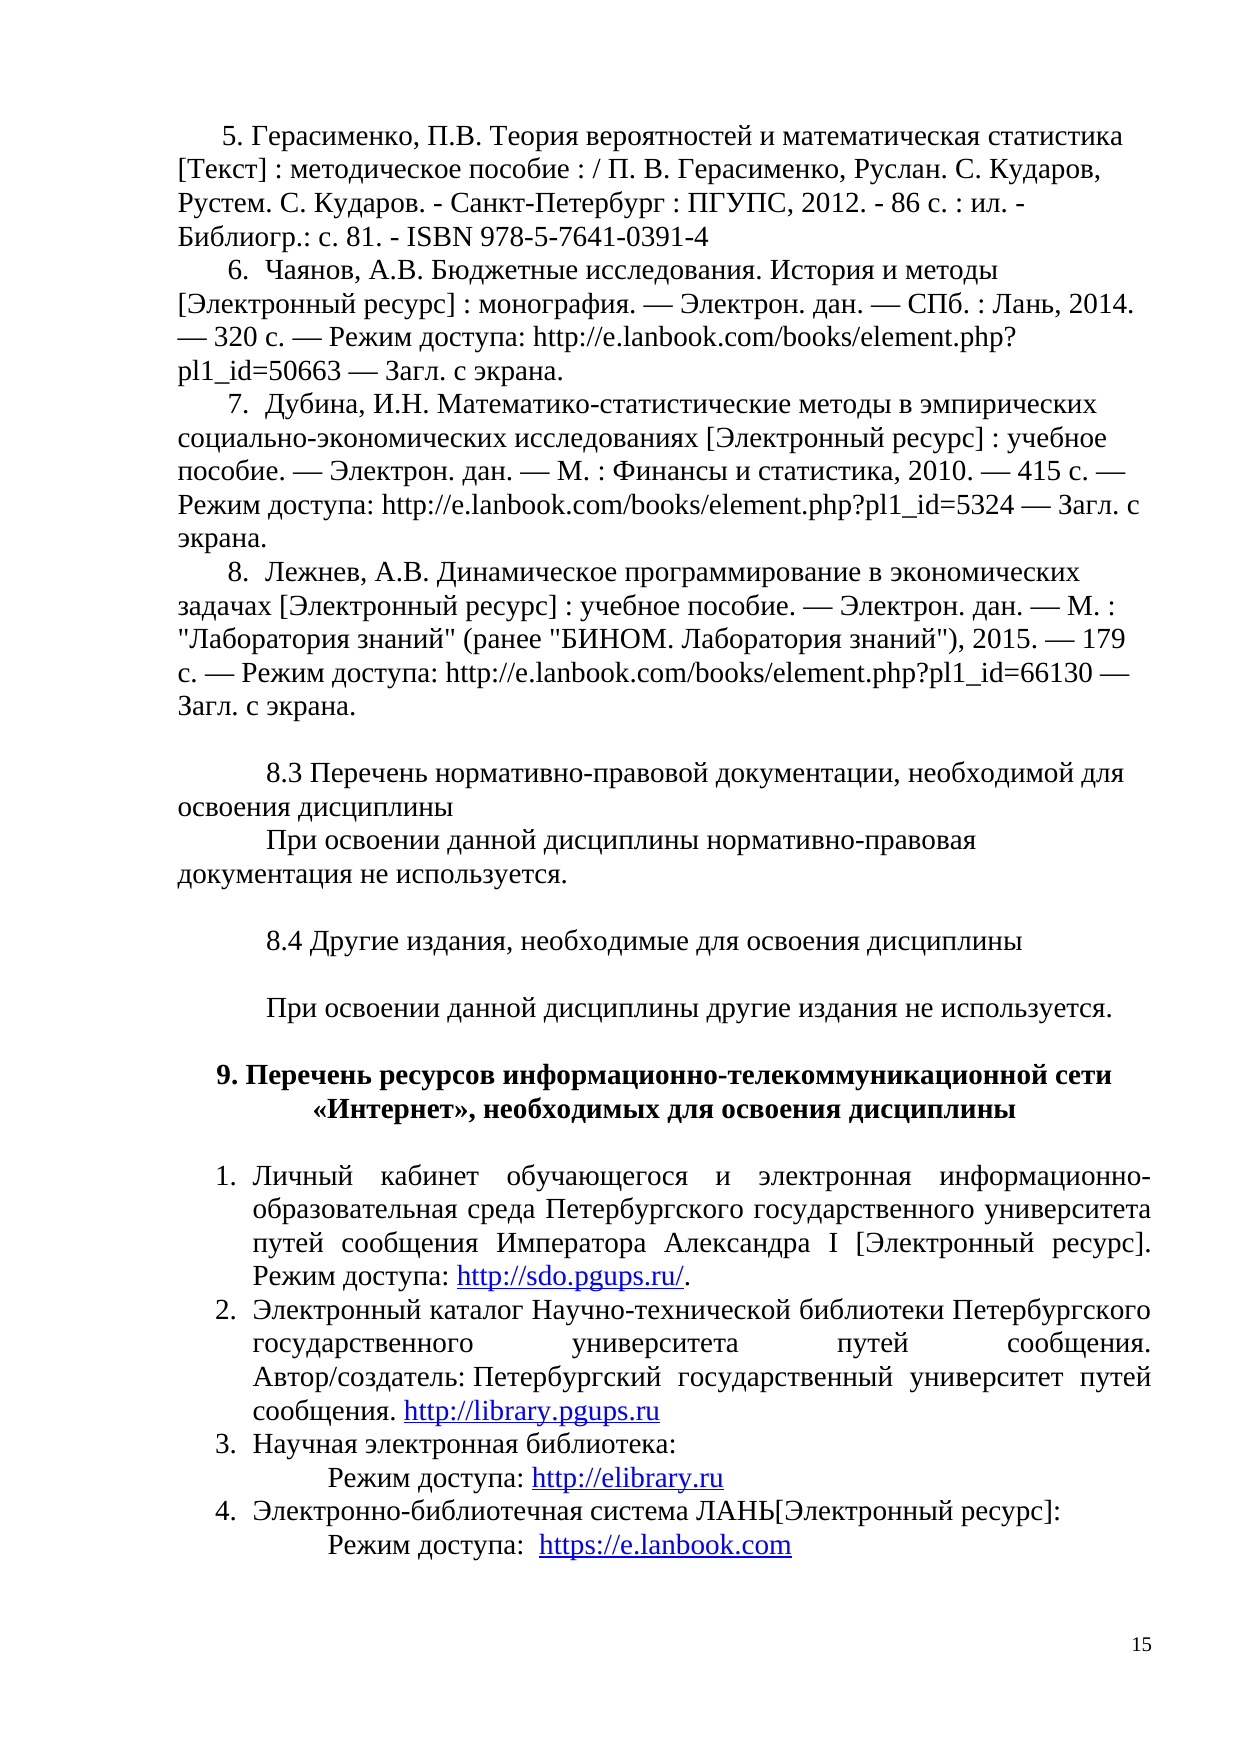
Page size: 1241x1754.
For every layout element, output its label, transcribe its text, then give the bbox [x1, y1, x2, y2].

list Личный кабинет обучающегося и электронная информационно-образовательная среда Петербургского государственного университета путей сообщения Императора Александра I [Электронный ресурс]. Режим доступа: http://sdo.pgups.ru/. [215, 1158, 1152, 1292]
list Научная электронная библиотека: [215, 1426, 1152, 1460]
list Чаянов, А.В. Бюджетные исследования. История и методы [Электронный ресурс] : монография. — Электрон. дан. — СПб. : Лань, 2014. — 320 с. — Режим доступа: http://e.lanbook.com/books/element.php?pl1_id=50663 — Загл. с экрана. [177, 252, 1152, 386]
list Электронный каталог Научно-технической библиотеки Петербургского государственного университета путей сообщения. Автор/создатель: Петербургский государственный университет путей сообщения. http://library.pgups.ru [215, 1292, 1152, 1426]
text При освоении данной дисциплины другие издания не используется. [177, 990, 1124, 1024]
text 8.3 Перечень нормативно-правовой документации, необходимой для освоения дисциплины [177, 755, 1124, 822]
list Электронно-библиотечная система ЛАНЬ[Электронный ресурс]: [215, 1493, 1152, 1527]
text При освоении данной дисциплины нормативно-правовая документация не используется. [177, 822, 1124, 889]
text 8.4 Другие издания, необходимые для освоения дисциплины [177, 923, 1124, 957]
text Режим доступа: http://elibrary.ru [327, 1460, 1152, 1493]
list Герасименко, П.В. Теория вероятностей и математическая статистика [Текст] : методическое пособие : / П. В. Герасименко, Руслан. С. Кударов, Рустем. С. Кударов. - Санкт-Петербург : ПГУПС, 2012. - 86 с. : ил. - Библиогр.: с. 81. - ISBN 978-5-7641-0391-4 [177, 118, 1152, 252]
text 9. Перечень ресурсов информационно-телекоммуникационной сети «Интернет», необходимых для освоения дисциплины [177, 1057, 1152, 1124]
list Дубина, И.Н. Математико-статистические методы в эмпирических социально-экономических исследованиях [Электронный ресурс] : учебное пособие. — Электрон. дан. — М. : Финансы и статистика, 2010. — 415 с. — Режим доступа: http://e.lanbook.com/books/element.php?pl1_id=5324 — Загл. с экрана. [177, 386, 1152, 554]
text Режим доступа: https://e.lanbook.com [327, 1527, 1152, 1560]
list Лежнев, А.В. Динамическое программирование в экономических задачах [Электронный ресурс] : учебное пособие. — Электрон. дан. — М. : "Лаборатория знаний" (ранее "БИНОМ. Лаборатория знаний"), 2015. — 179 с. — Режим доступа: http://e.lanbook.com/books/element.php?pl1_id=66130 — Загл. с экрана. [177, 554, 1152, 722]
